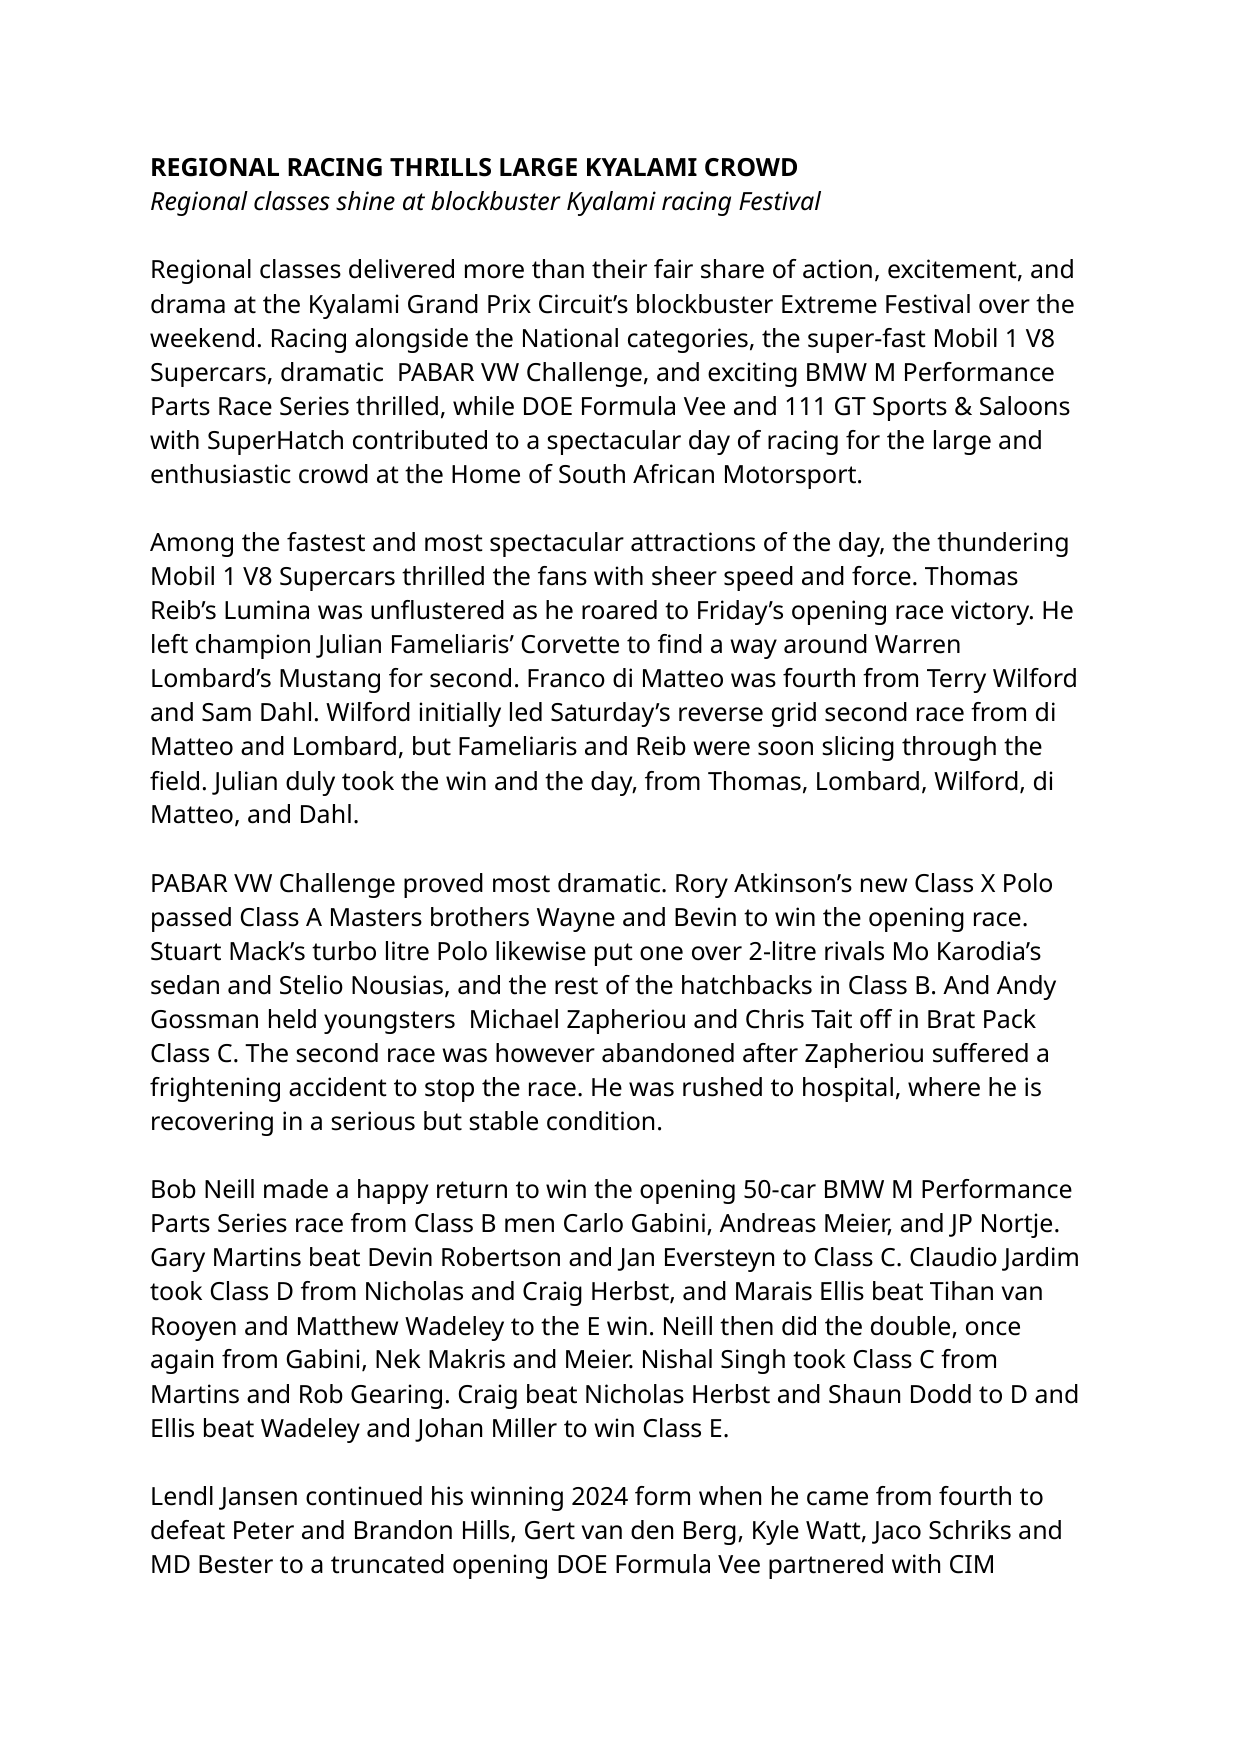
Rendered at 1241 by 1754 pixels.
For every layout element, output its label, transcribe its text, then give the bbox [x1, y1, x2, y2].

text REGIONAL RACING THRILLS LARGE KYALAMI CROWD [150, 150, 1090, 184]
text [150, 1478, 1090, 1581]
text Bob Neill made a happy return to win the opening 50-car BMW M Performance Parts Series race from Class B men Carlo Gabini, Andreas Meier, and JP Nortje. Gary Martins beat Devin Robertson and Jan Eversteyn to Class C. Claudio Jardim took Class D from Nicholas and Craig Herbst, and Marais Ellis beat Tihan van Rooyen and Matthew Wadeley to the E win. Neill then did the double, once again from Gabini, Nek Makris and Meier. Nishal Singh took Class C from Martins and Rob Gearing. Craig beat Nicholas Herbst and Shaun Dodd to D and Ellis beat Wadeley and Johan Miller to win Class E. [150, 1172, 1090, 1444]
text Regional classes delivered more than their fair share of action, excitement, and drama at the Kyalami Grand Prix Circuit’s blockbuster Extreme Festival over the weekend. Racing alongside the National categories, the super-fast Mobil 1 V8 Supercars, dramatic PABAR VW Challenge, and exciting BMW M Performance Parts Race Series thrilled, while DOE Formula Vee and 111 GT Sports & Saloons with SuperHatch contributed to a spectacular day of racing for the large and enthusiastic crowd at the Home of South African Motorsport. [150, 252, 1090, 491]
text PABAR VW Challenge proved most dramatic. Rory Atkinson’s new Class X Polo passed Class A Masters brothers Wayne and Bevin to win the opening race. Stuart Mack’s turbo litre Polo likewise put one over 2-litre rivals Mo Karodia’s sedan and Stelio Nousias, and the rest of the hatchbacks in Class B. And Andy Gossman held youngsters Michael Zapheriou and Chris Tait off in Brat Pack Class C. The second race was however abandoned after Zapheriou suffered a frightening accident to stop the race. He was rushed to hospital, where he is recovering in a serious but stable condition. [150, 865, 1090, 1138]
text Among the fastest and most spectacular attractions of the day, the thundering Mobil 1 V8 Supercars thrilled the fans with sheer speed and force. Thomas Reib’s Lumina was unflustered as he roared to Friday’s opening race victory. He left champion Julian Fameliaris’ Corvette to find a way around Warren Lombard’s Mustang for second. Franco di Matteo was fourth from Terry Wilford and Sam Dahl. Wilford initially led Saturday’s reverse grid second race from di Matteo and Lombard, but Fameliaris and Reib were soon slicing through the field. Julian duly took the win and the day, from Thomas, Lombard, Wilford, di Matteo, and Dahl. [150, 525, 1090, 831]
text Regional classes shine at blockbuster Kyalami racing Festival [150, 184, 1090, 218]
